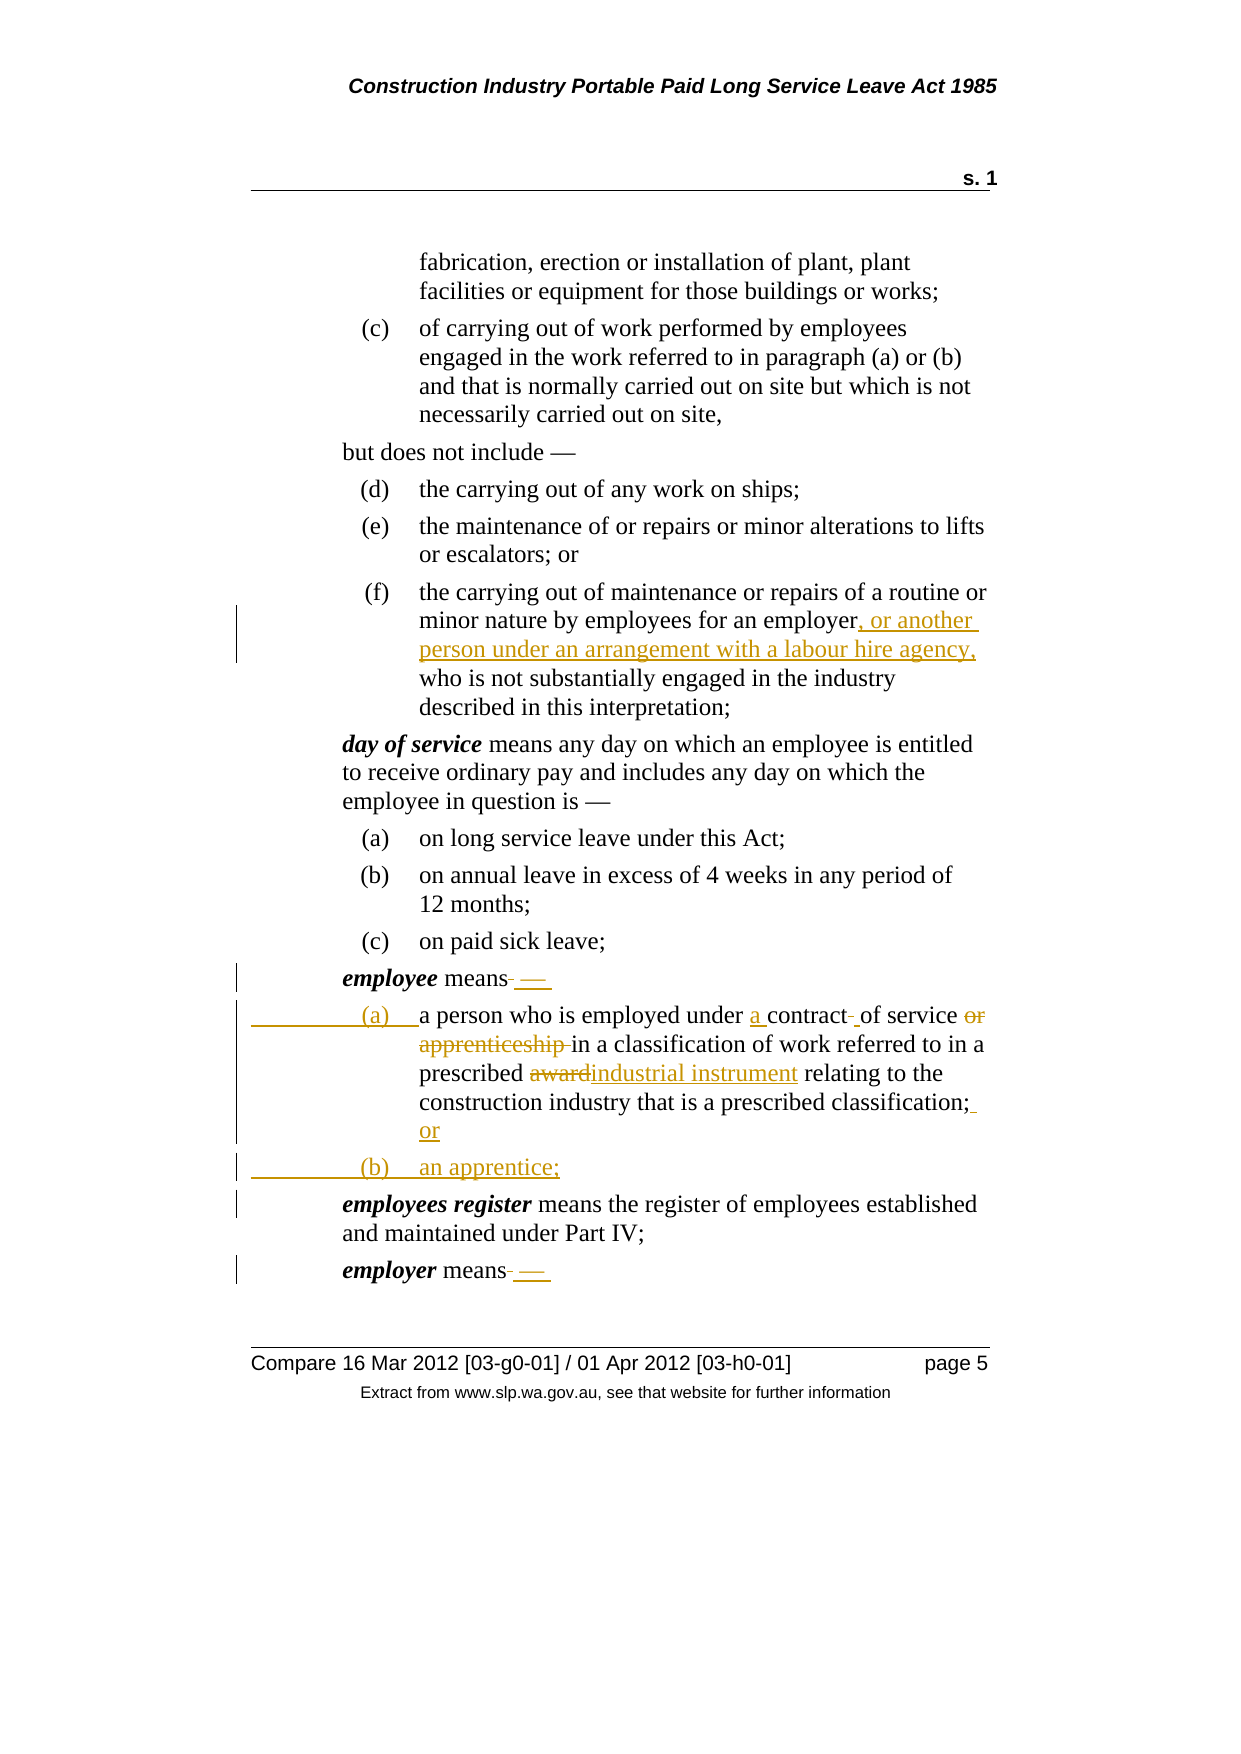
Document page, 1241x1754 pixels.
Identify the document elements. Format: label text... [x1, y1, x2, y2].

text employer means [251, 1255, 990, 1284]
text employee means [251, 963, 990, 992]
text (c) of carrying out of work performed by employees engaged in the work referred to in paragraph (a) or (b) and that is normally carried out on site but which is not necessarily carried out on site, [251, 313, 990, 428]
text employees register means the register of employees established and maintained under Part IV; [251, 1189, 990, 1247]
text (e) the maintenance of or repairs or minor alterations to lifts or escalators; or [251, 511, 990, 568]
text day of service means any day on which an employee is entitled to receive ordinary pay and includes any day on which the employee in question is — [251, 729, 990, 815]
text but does not include — [251, 437, 990, 465]
text (c) on paid sick leave; [251, 926, 990, 955]
text (a) on long service leave under this Act; [251, 823, 990, 852]
text (d) the carrying out of any work on ships; [251, 474, 990, 502]
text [251, 247, 990, 305]
text a person who is employed under contractof service in a classification of work referred to in a prescribed relating to the construction industry that is a prescribed classification; [251, 1000, 990, 1144]
text (f) the carrying out of maintenance or repairs of a routine or minor nature by employees for an employer who is not substantially engaged in the industry described in this interpretation; [251, 577, 990, 720]
text (b) on annual leave in excess of 4 weeks in any period of 12 months; [251, 860, 990, 918]
